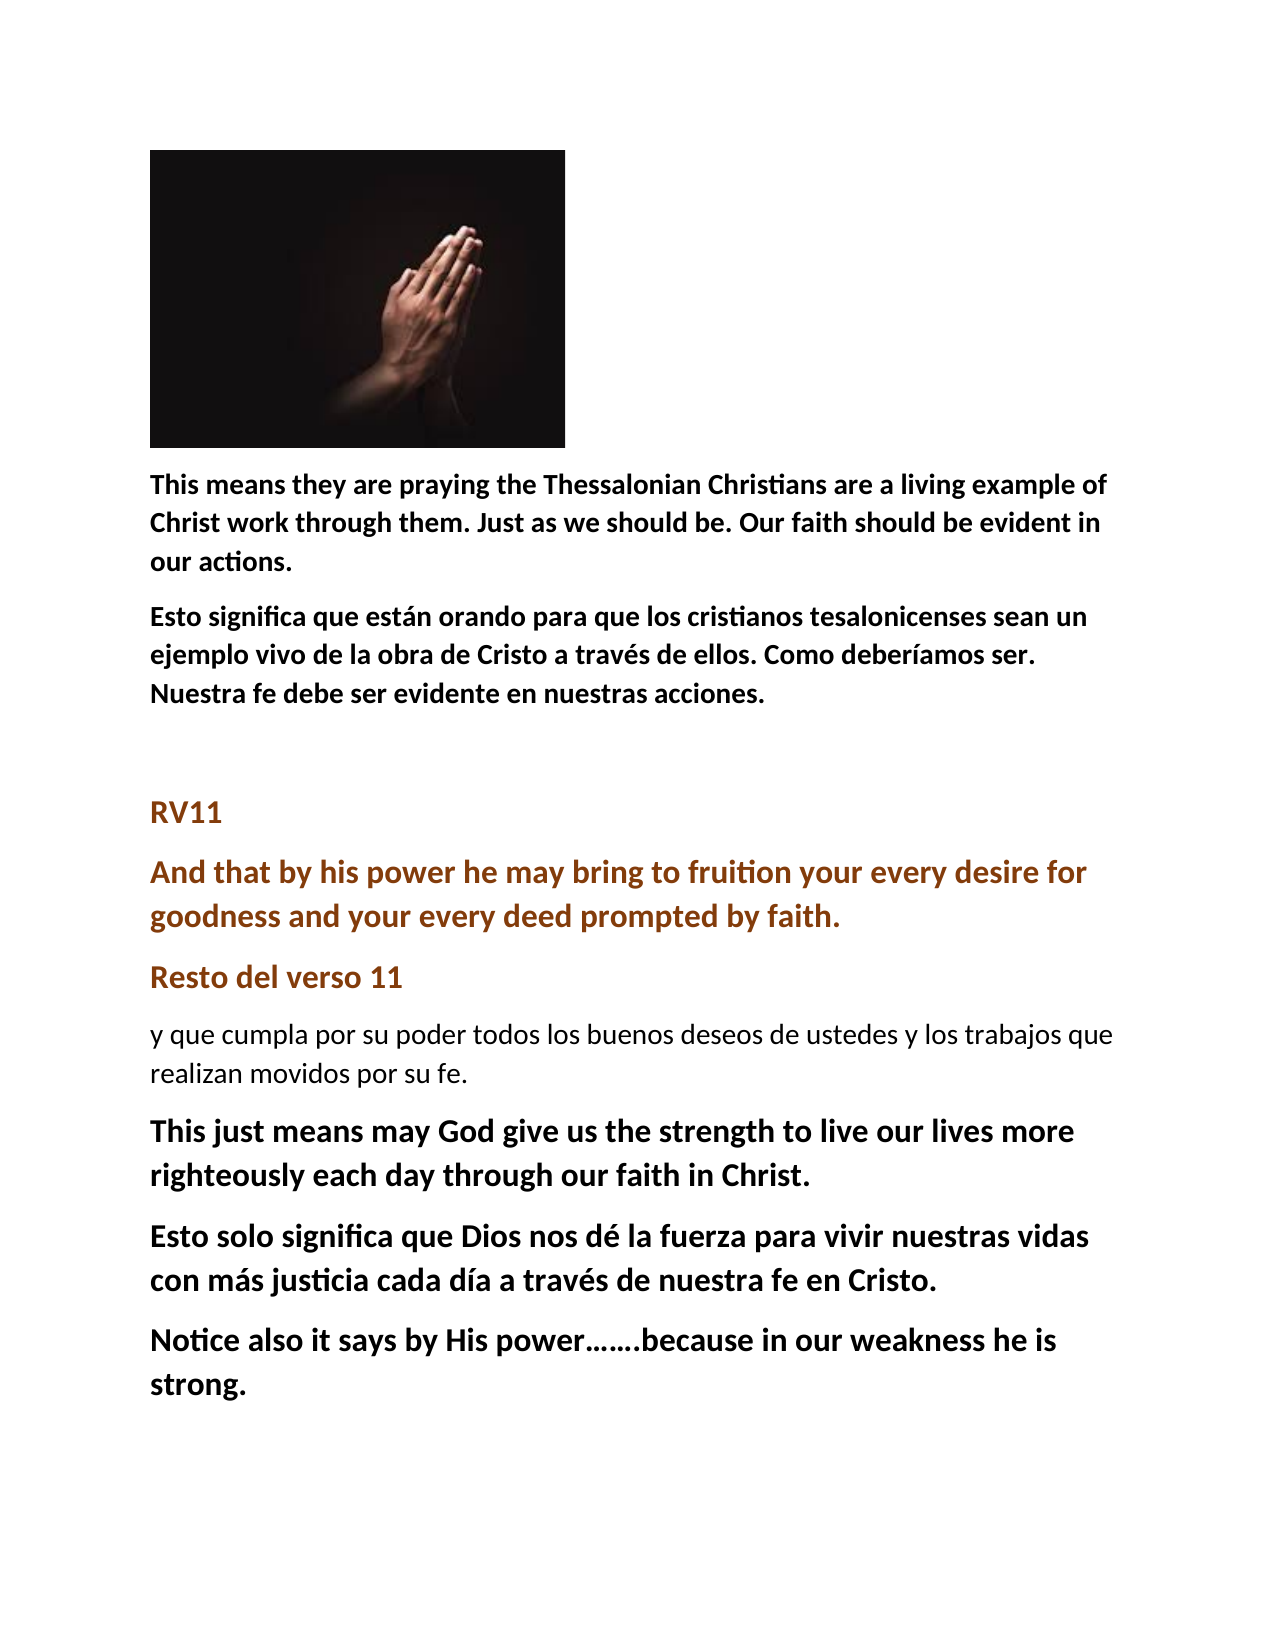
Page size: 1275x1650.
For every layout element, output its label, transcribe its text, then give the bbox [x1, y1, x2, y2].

text This means they are praying the Thessalonian Christians are a living example of Christ work through them. Just as we should be. Our faith should be evident in our actions. [150, 466, 1125, 578]
text Esto significa que están orando para que los cristianos tesalonicenses sean un ejemplo vivo de la obra de Cristo a través de ellos. Como deberíamos ser. Nuestra fe debe ser evidente en nuestras acciones. [150, 598, 1125, 711]
text This just means may God give us the strength to live our lives more righteously each day through our faith in Christ. [150, 1110, 1125, 1195]
text And that by his power he may bring to fruition your every desire for goodness and your every deed prompted by faith. [150, 851, 1125, 936]
text RV11 [150, 791, 1125, 831]
text y que cumpla por su poder todos los buenos deseos de ustedes y los trabajos que realizan movidos por su fe. [150, 1016, 1125, 1091]
text Resto del verso 11 [150, 956, 1125, 997]
text Esto solo significa que Dios nos dé la fuerza para vivir nuestras vidas con más justicia cada día a través de nuestra fe en Cristo. [150, 1214, 1125, 1299]
text Notice also it says by His power…….because in our weakness he is strong. [150, 1319, 1125, 1404]
picture [150, 150, 566, 448]
